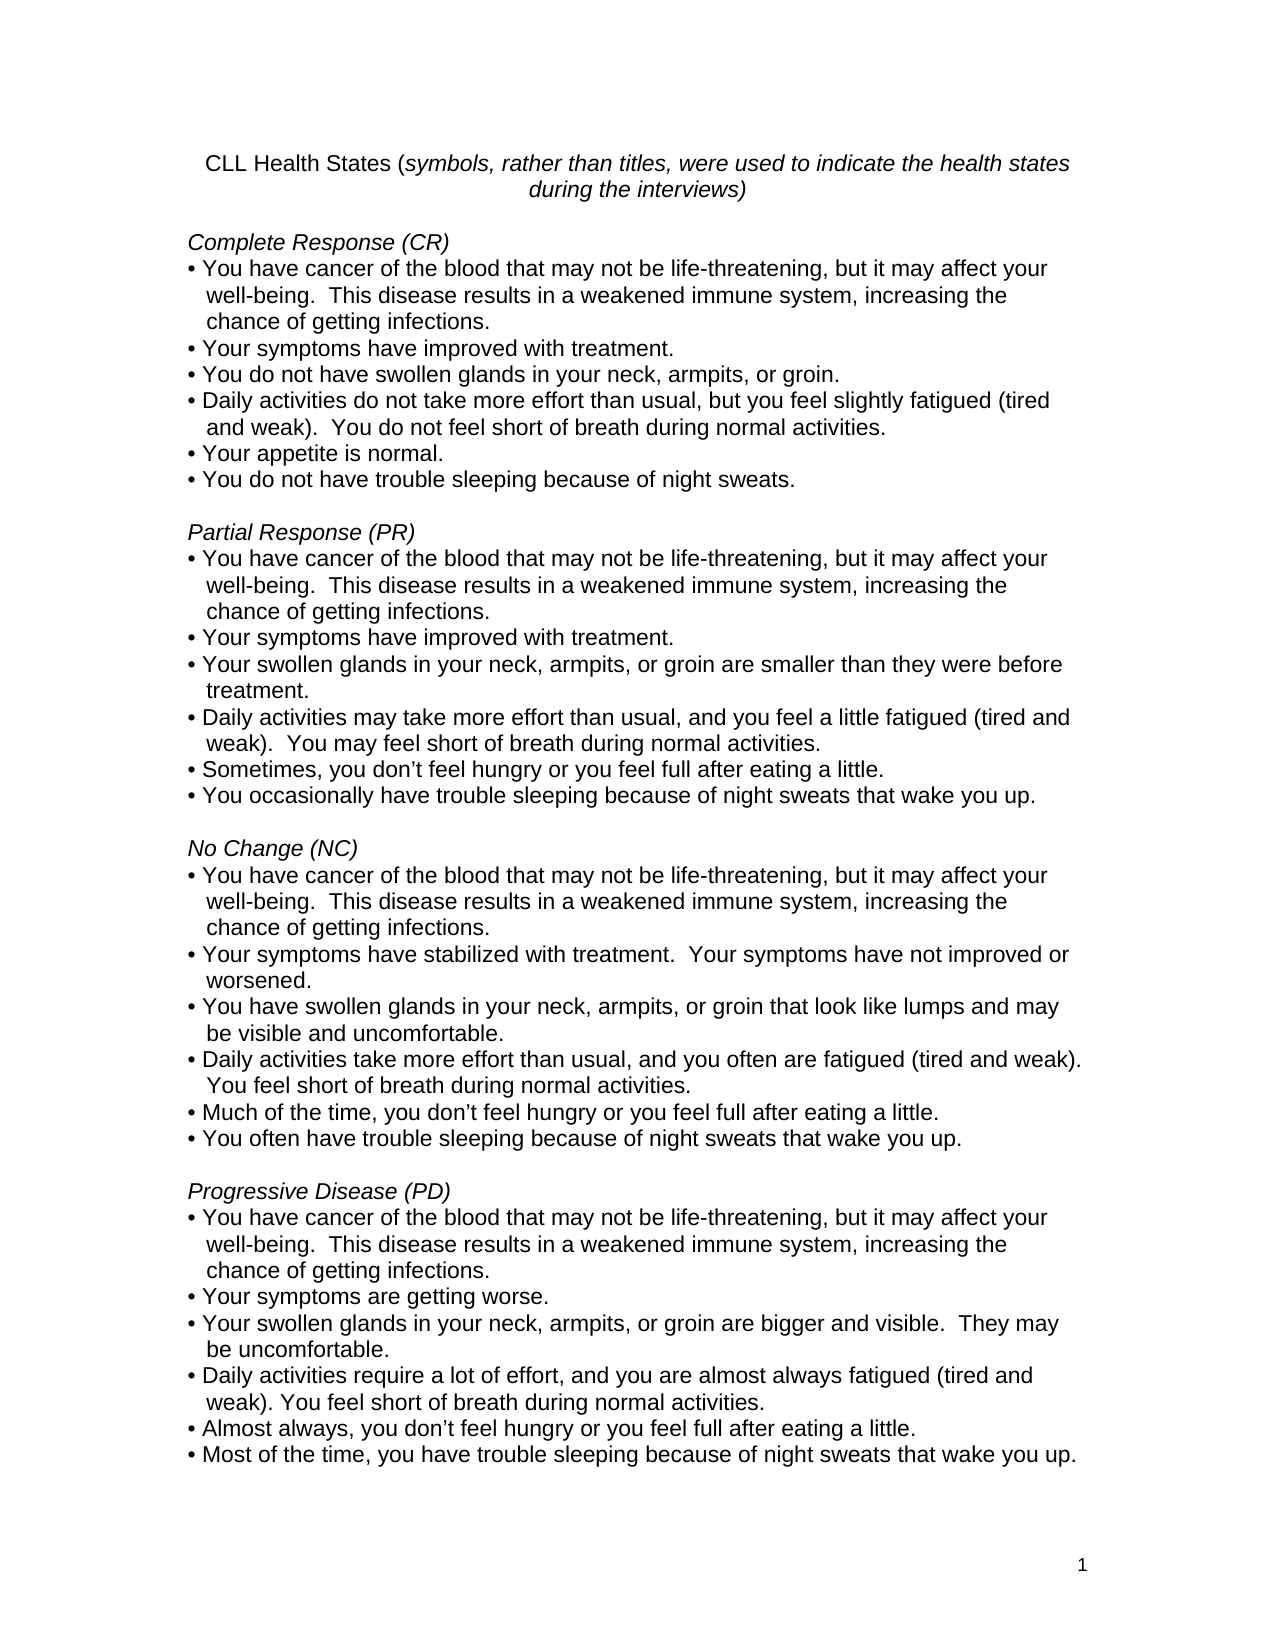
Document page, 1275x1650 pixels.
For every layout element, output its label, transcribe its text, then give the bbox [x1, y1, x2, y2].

text • Your swollen glands in your neck, armpits, or groin are bigger and visible. They may be uncomfortable. [187, 1309, 1087, 1362]
text • Daily activities do not take more effort than usual, but you feel slightly fatigued (tired and weak). You do not feel short of breath during normal activities. [187, 387, 1087, 440]
text • Your appetite is normal. [187, 440, 1087, 466]
text • Daily activities may take more effort than usual, and you feel a little fatigued (tired and weak). You may feel short of breath during normal activities. [187, 703, 1087, 756]
text • Sometimes, you don’t feel hungry or you feel full after eating a little. [187, 756, 1087, 782]
text • You occasionally have trouble sleeping because of night sweats that wake you up. [187, 782, 1087, 809]
text • Much of the time, you don’t feel hungry or you feel full after eating a little. [187, 1099, 1087, 1125]
text • You often have trouble sleeping because of night sweats that wake you up. [187, 1125, 1087, 1151]
text • Daily activities take more effort than usual, and you often are fatigued (tired and weak). You feel short of breath during normal activities. [187, 1046, 1087, 1099]
text • Your symptoms have stabilized with treatment. Your symptoms have not improved or worsened. [187, 941, 1087, 993]
text Partial Response (PR) [187, 519, 1087, 545]
text Complete Response (CR) [187, 229, 1087, 255]
text • Your symptoms are getting worse. [187, 1283, 1087, 1309]
text • Your symptoms have improved with treatment. [187, 624, 1087, 651]
text • You have swollen glands in your neck, armpits, or groin that look like lumps and may be visible and uncomfortable. [187, 993, 1087, 1046]
text • Your swollen glands in your neck, armpits, or groin are smaller than they were before treatment. [187, 651, 1087, 703]
text CLL Health States (symbols, rather than titles, were used to indicate the health states during the interviews) [187, 150, 1087, 203]
text • Daily activities require a lot of effort, and you are almost always fatigued (tired and weak). You feel short of breath during normal activities. [187, 1362, 1087, 1415]
text Progressive Disease (PD) [187, 1178, 1087, 1204]
text • Your symptoms have improved with treatment. [187, 334, 1087, 361]
text • Almost always, you don’t feel hungry or you feel full after eating a little. [187, 1415, 1087, 1441]
text No Change (NC) [187, 835, 1087, 862]
text • You do not have trouble sleeping because of night sweats. [187, 466, 1087, 493]
text • You do not have swollen glands in your neck, armpits, or groin. [187, 361, 1087, 387]
text • Most of the time, you have trouble sleeping because of night sweats that wake you up. [187, 1441, 1087, 1468]
